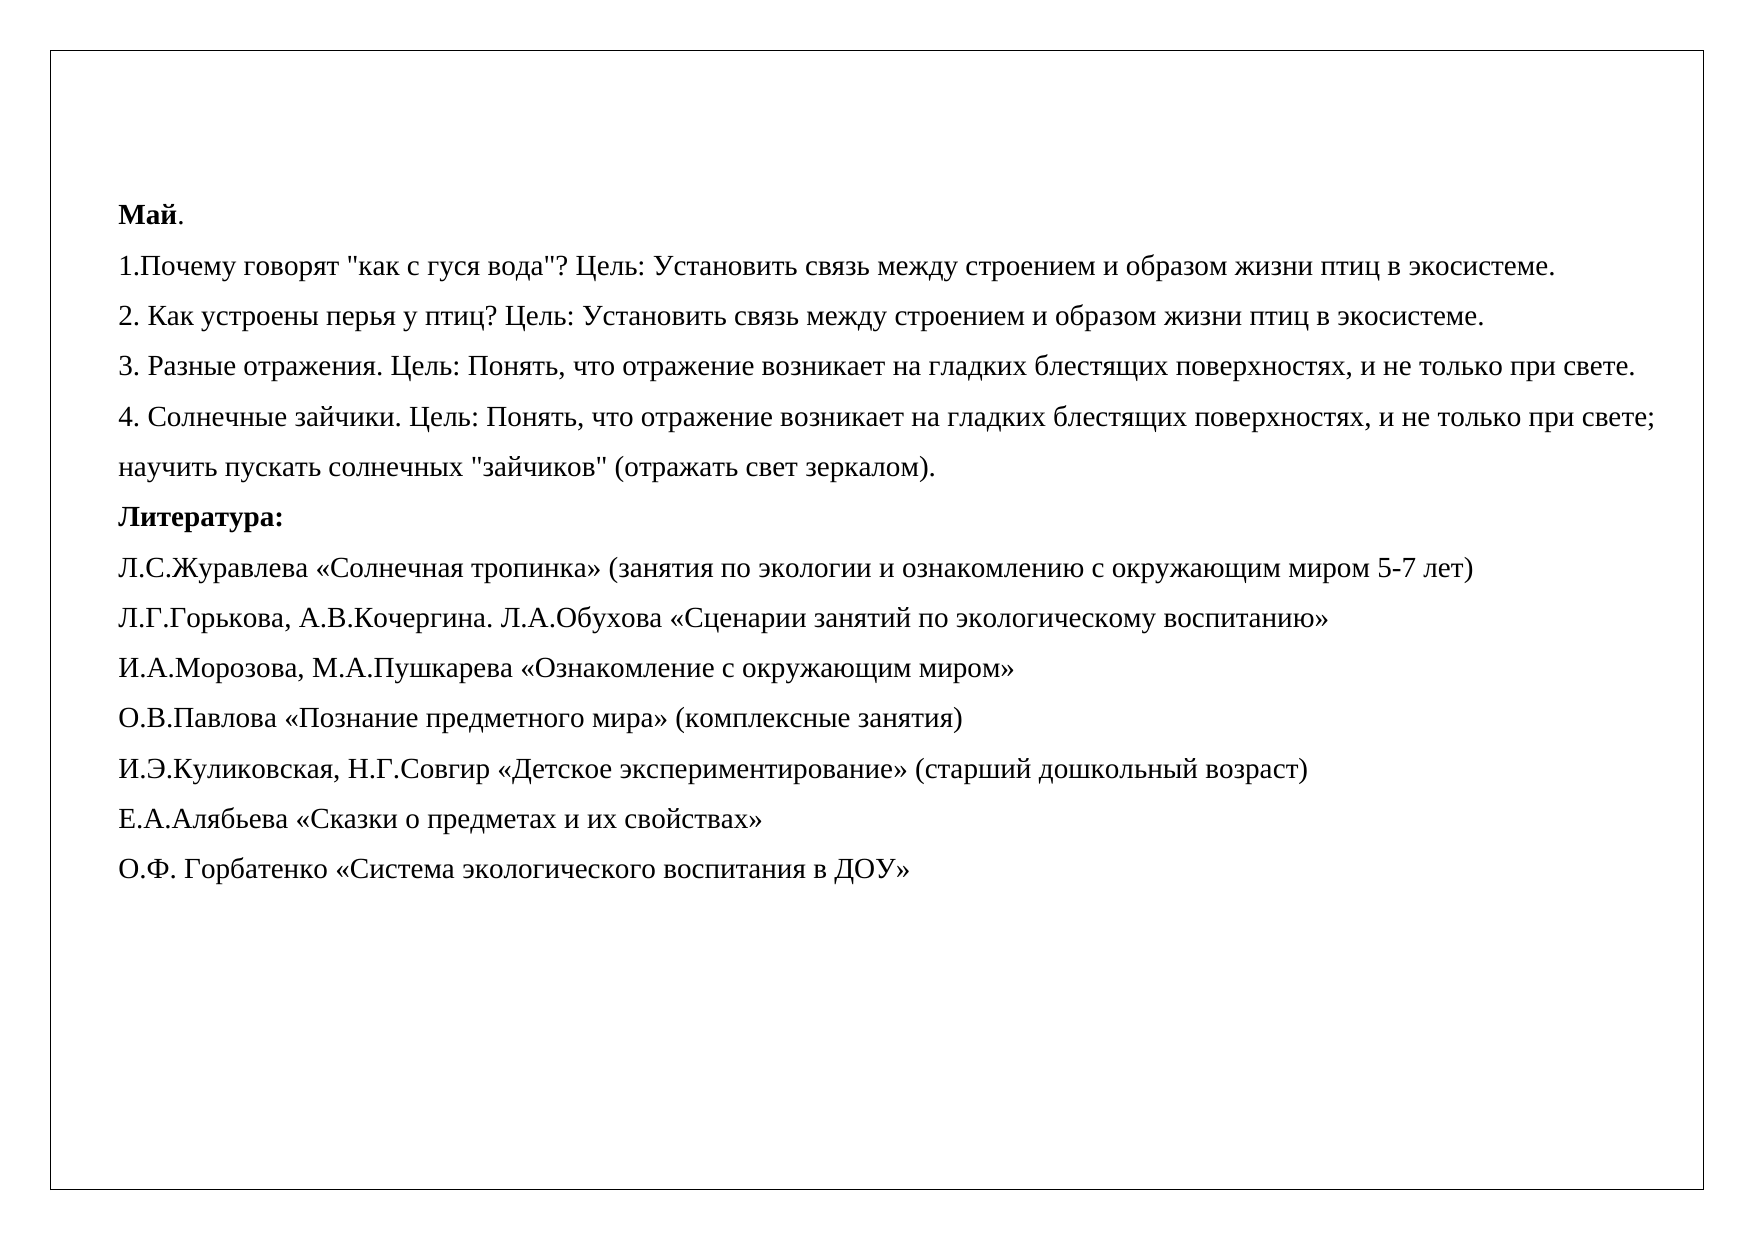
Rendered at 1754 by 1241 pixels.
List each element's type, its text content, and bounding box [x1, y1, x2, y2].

text И.А.Морозова, М.А.Пушкарева «Ознакомление с окружающим миром» [118, 650, 1665, 684]
text О.В.Павлова «Познание предметного мира» (комплексные занятия) [118, 701, 1665, 734]
text Литература: [118, 499, 1665, 533]
text О.Ф. Горбатенко «Система экологического воспитания в ДОУ» [118, 852, 1665, 885]
text Л.Г.Горькова, А.В.Кочергина. Л.А.Обухова «Сценарии занятий по экологическому воспитанию» [118, 600, 1665, 633]
text Л.С.Журавлева «Солнечная тропинка» (занятия по экологии и ознакомлению с окружающим миром 5-7 лет) [118, 550, 1665, 583]
text Е.А.Алябьева «Сказки о предметах и их свойствах» [118, 801, 1665, 835]
text Май. 1.Почему говорят "как с гуся вода"? Цель: Установить связь между строением и образом жизни птиц в экосистеме. 2. Как устроены перья у птиц? Цель: Установить связь между строением и образом жизни птиц в экосистеме. 3. Разные отражения. Цель: Понять, что отражение возникает на гладких блестящих поверхностях, и не только при свете. 4. Солнечные зайчики. Цель: Понять, что отражение возникает на гладких блестящих поверхностях, и не только при свете; научить пускать солнечных "зайчиков" (отражать свет зеркалом). [118, 197, 1665, 483]
text И.Э.Куликовская, Н.Г.Совгир «Детское экспериментирование» (старший дошкольный возраст) [118, 751, 1665, 784]
